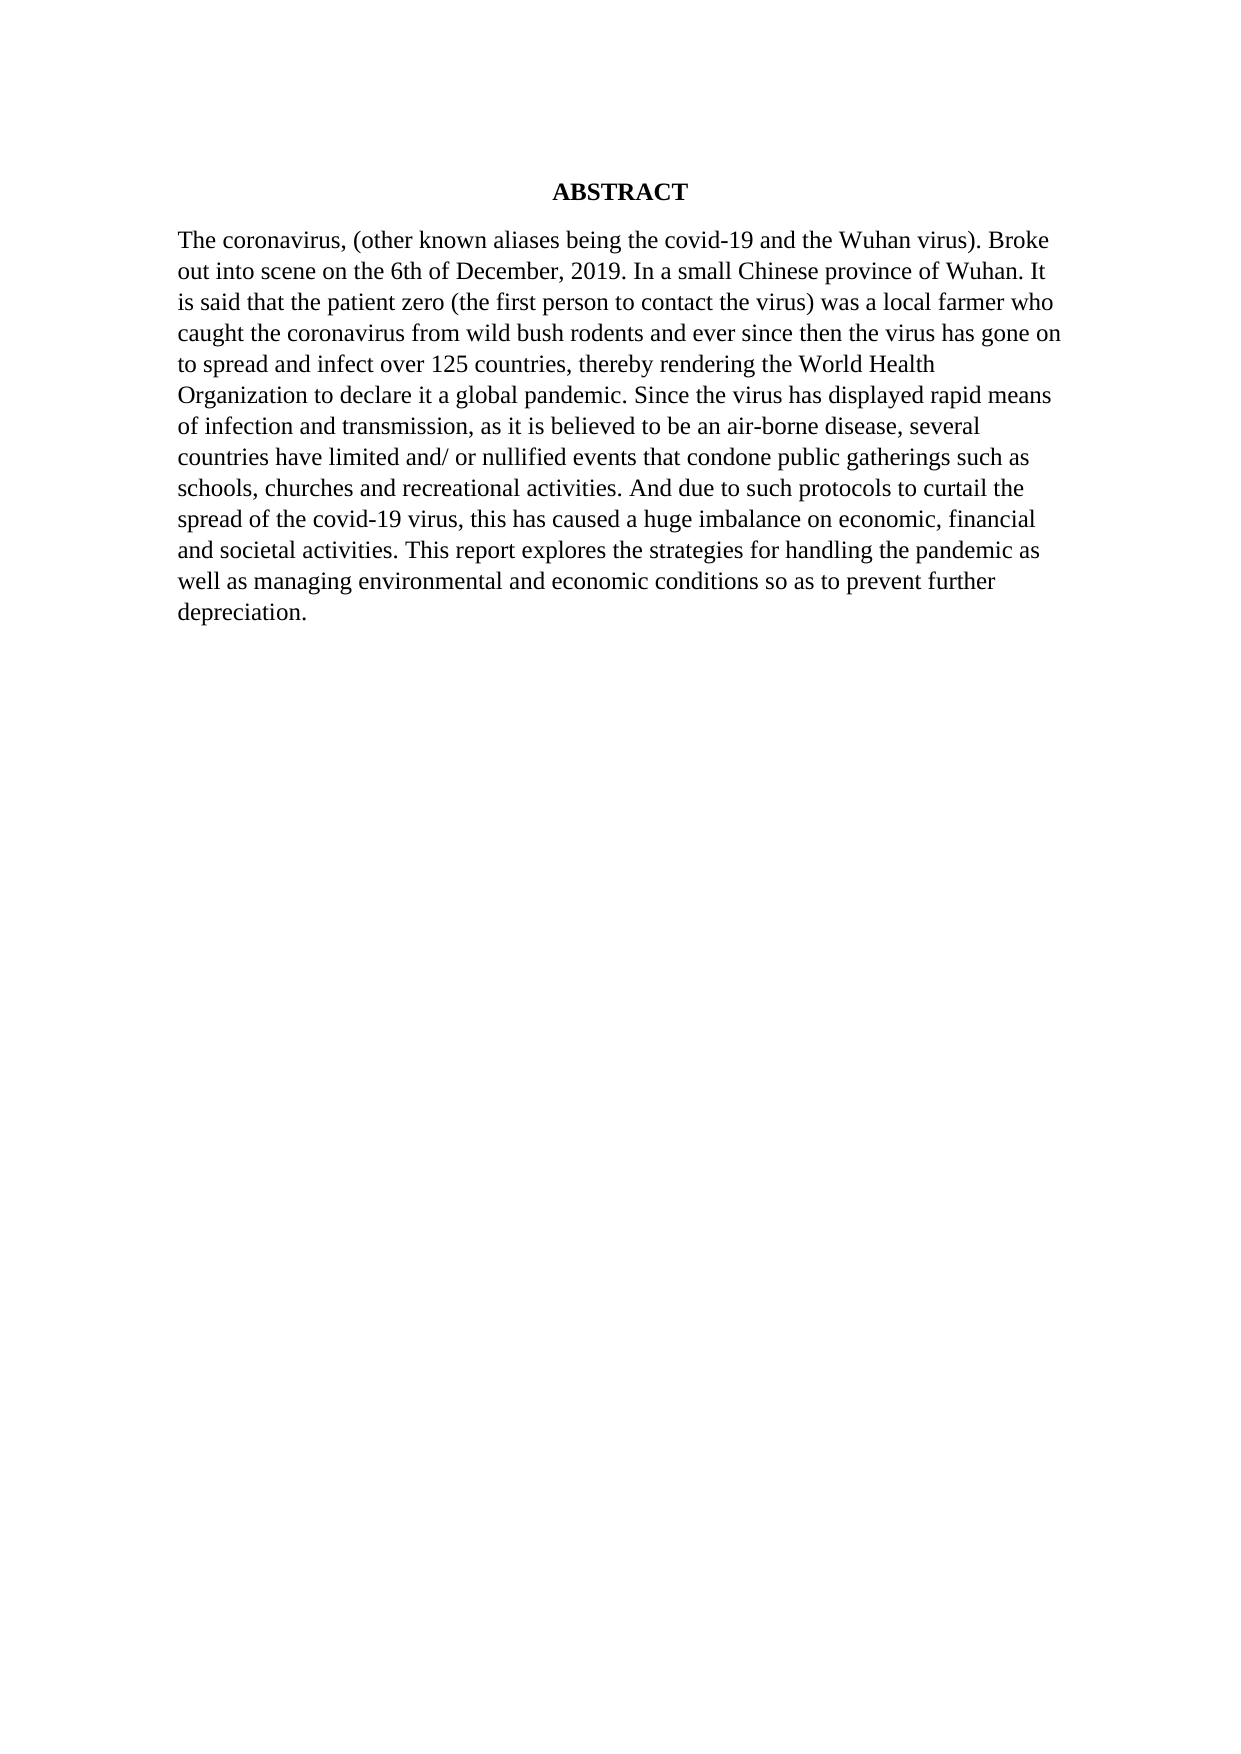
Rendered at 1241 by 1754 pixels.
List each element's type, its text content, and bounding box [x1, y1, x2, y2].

text The coronavirus, (other known aliases being the covid-19 and the Wuhan virus). Broke out into scene on the 6th of December, 2019. In a small Chinese province of Wuhan. It is said that the patient zero (the first person to contact the virus) was a local farmer who caught the coronavirus from wild bush rodents and ever since then the virus has gone on to spread and infect over 125 countries, thereby rendering the World Health Organization to declare it a global pandemic. Since the virus has displayed rapid means of infection and transmission, as it is believed to be an air-borne disease, several countries have limited and/ or nullified events that condone public gatherings such as schools, churches and recreational activities. And due to such protocols to curtail the spread of the covid-19 virus, this has caused a huge imbalance on economic, financial and societal activities. This report explores the strategies for handling the pandemic as well as managing environmental and economic conditions so as to prevent further depreciation. [177, 225, 1063, 626]
text ABSTRACT [177, 177, 1063, 206]
